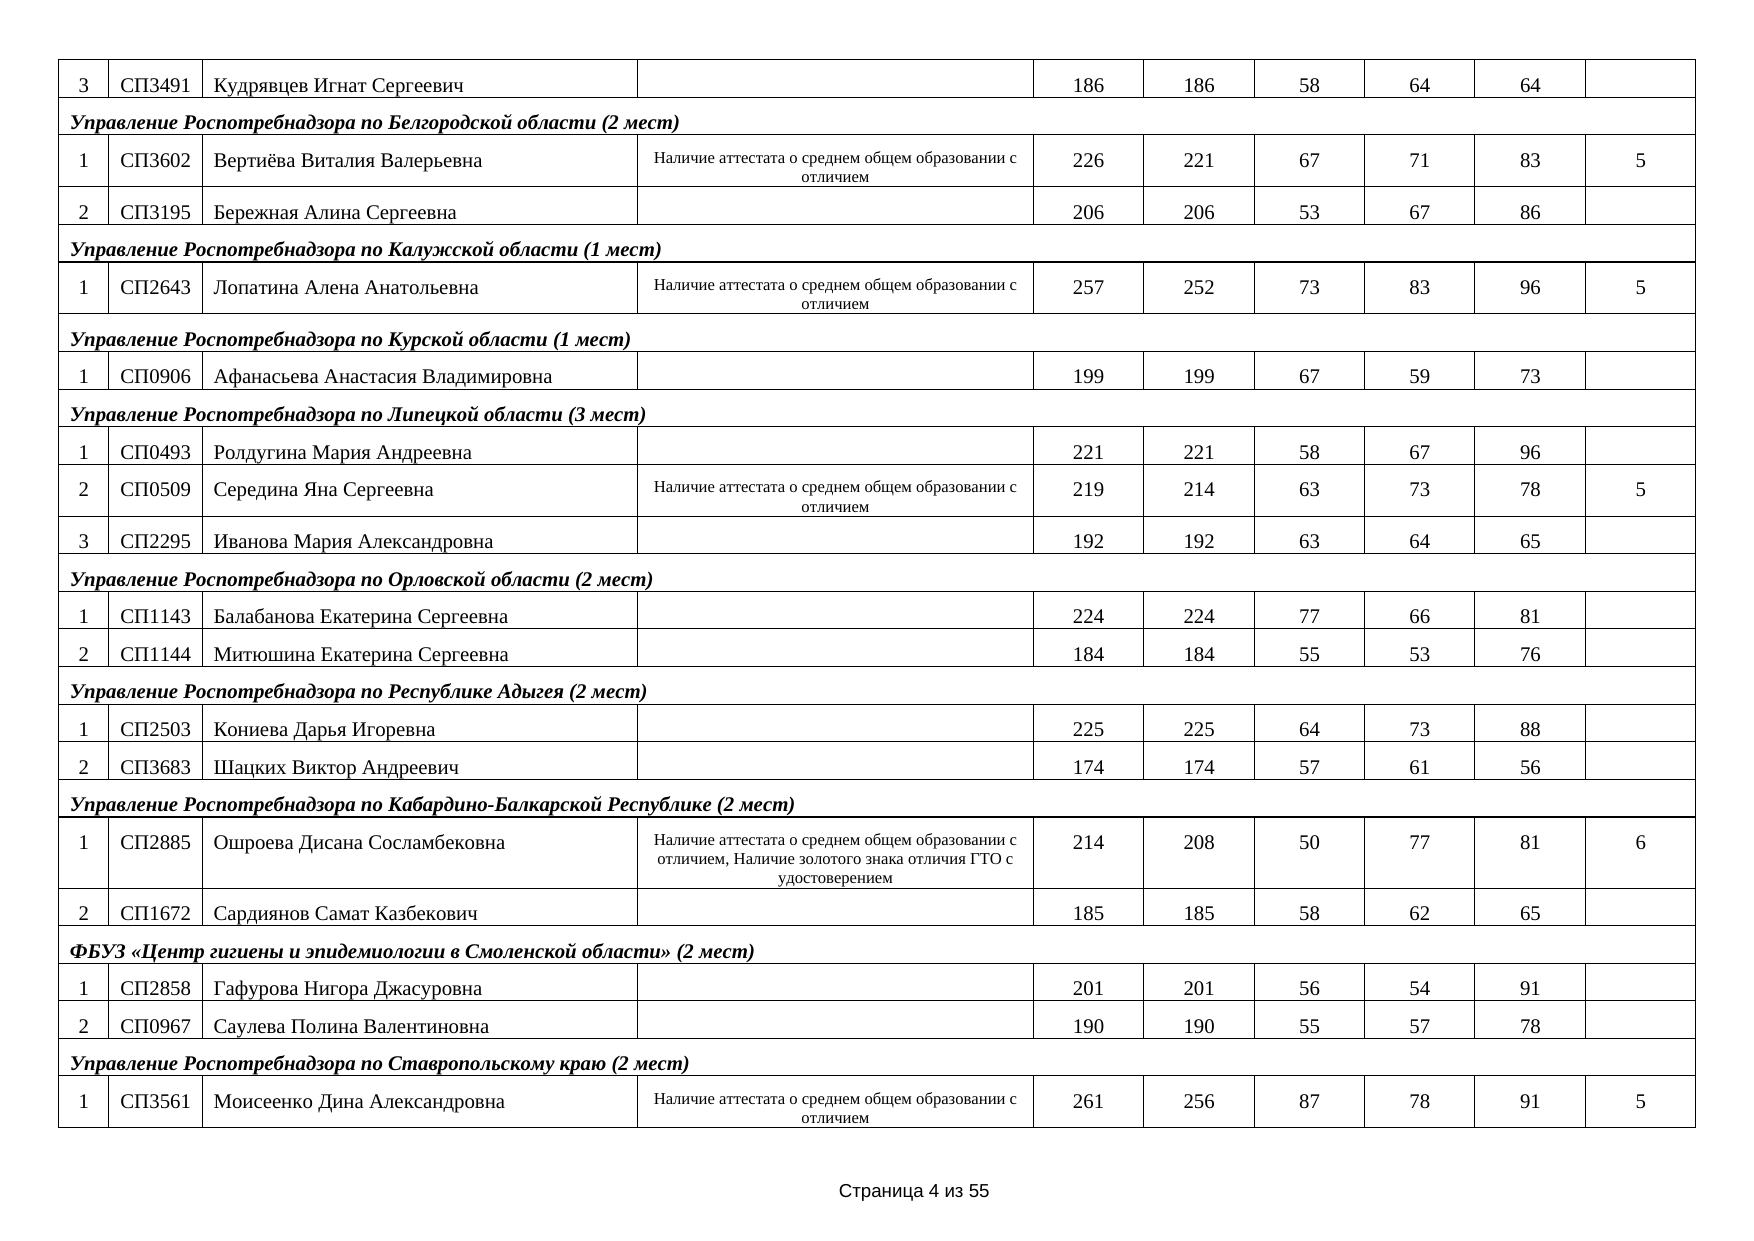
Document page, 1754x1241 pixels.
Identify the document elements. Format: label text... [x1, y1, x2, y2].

table_cell Управление Роспотребнадзора по Республике Адыгея (2 мест) [59, 667, 1695, 703]
table_cell 50 [1255, 818, 1364, 887]
table_cell 78 [1365, 1076, 1474, 1127]
table_cell 65 [1475, 517, 1585, 553]
table_cell 184 [1034, 629, 1143, 666]
table_cell 83 [1365, 263, 1474, 313]
table_cell 91 [1475, 964, 1585, 1000]
table_cell Управление Роспотребнадзора по Белгородской области (2 мест) [59, 98, 1695, 134]
table_cell 208 [1144, 818, 1254, 887]
table_cell Ролдугина Мария Андреевна [203, 427, 637, 464]
table_cell 64 [1255, 705, 1364, 741]
table_cell 59 [1365, 352, 1474, 388]
table_cell 56 [1475, 742, 1585, 779]
table_cell [1586, 352, 1695, 388]
table_cell [638, 60, 1033, 97]
table_cell 256 [1144, 1076, 1254, 1127]
table_cell 64 [1365, 517, 1474, 553]
table_cell СП1672 [109, 889, 202, 925]
table_cell 3 [59, 517, 108, 553]
table_cell 224 [1144, 592, 1254, 628]
table_cell 65 [1475, 889, 1585, 925]
table_cell 221 [1144, 427, 1254, 464]
table_cell 86 [1475, 187, 1585, 224]
table_cell 73 [1475, 352, 1585, 388]
table_cell 58 [1255, 60, 1364, 97]
table_cell Шацких Виктор Андреевич [203, 742, 637, 779]
table_cell 3 [59, 60, 108, 97]
table_cell [638, 705, 1033, 741]
table_cell 2 [59, 187, 108, 224]
table_cell 63 [1255, 517, 1364, 553]
table_cell 252 [1144, 263, 1254, 313]
table_cell 58 [1255, 427, 1364, 464]
table_cell 5 [1586, 1076, 1695, 1127]
table_cell 190 [1144, 1001, 1254, 1038]
table_cell 192 [1144, 517, 1254, 553]
table_cell [638, 592, 1033, 628]
table_cell 224 [1034, 592, 1143, 628]
table_cell Наличие аттестата о среднем общем образовании с отличием, Наличие золотого знака отличия ГТО с удостоверением [638, 818, 1033, 887]
table_cell 67 [1365, 187, 1474, 224]
table_cell [638, 1001, 1033, 1038]
table_cell Моисеенко Дина Александровна [203, 1076, 637, 1127]
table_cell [638, 1076, 1033, 1127]
table_cell 78 [1475, 1001, 1585, 1038]
table_cell [638, 517, 1033, 553]
table_cell 5 [1586, 465, 1695, 516]
table_cell 73 [1365, 705, 1474, 741]
table_cell ФБУЗ «Центр гигиены и эпидемиологии в Смоленской области» (2 мест) [59, 926, 1695, 963]
table_cell 81 [1475, 818, 1585, 887]
table_cell СП0509 [109, 465, 202, 516]
table_cell 199 [1144, 352, 1254, 388]
table_cell Управление Роспотребнадзора по Калужской области (1 мест) [59, 225, 1695, 261]
table_cell 78 [1475, 465, 1585, 516]
table_cell 1 [59, 352, 108, 388]
table_cell 55 [1255, 629, 1364, 666]
table_cell 53 [1365, 629, 1474, 666]
table_cell Управление Роспотребнадзора по Курской области (1 мест) [59, 314, 1695, 351]
table_cell [1586, 964, 1695, 1000]
table_cell Управление Роспотребнадзора по Орловской области (2 мест) [59, 554, 1695, 591]
table_cell 1 [59, 1076, 108, 1127]
table_cell 1 [59, 427, 108, 464]
table_cell 76 [1475, 629, 1585, 666]
table_cell 66 [1365, 592, 1474, 628]
table_cell Середина Яна Сергеевна [203, 465, 637, 516]
table_cell СП3561 [109, 1076, 202, 1127]
table_cell 53 [1255, 187, 1364, 224]
table_cell Вертиёва Виталия Валерьевна [203, 135, 637, 186]
table_cell 1 [59, 964, 108, 1000]
table_cell 87 [1255, 1076, 1364, 1127]
table_cell СП1143 [109, 592, 202, 628]
table_cell 221 [1034, 427, 1143, 464]
table_cell Наличие аттестата о среднем общем образовании с отличием [638, 263, 1033, 313]
table_cell 257 [1034, 263, 1143, 313]
table_cell Кудрявцев Игнат Сергеевич [203, 60, 637, 97]
table_cell 64 [1475, 60, 1585, 97]
table_cell 81 [1475, 592, 1585, 628]
table_cell [638, 352, 1033, 388]
table_cell 96 [1475, 263, 1585, 313]
table_cell 71 [1365, 135, 1474, 186]
table_cell Иванова Мария Александровна [203, 517, 637, 553]
table_cell 225 [1144, 705, 1254, 741]
table_cell 56 [1255, 964, 1364, 1000]
table_cell [1586, 517, 1695, 553]
table_cell 225 [1034, 705, 1143, 741]
table_cell СП0906 [109, 352, 202, 388]
table_cell СП2295 [109, 517, 202, 553]
table_cell 214 [1034, 818, 1143, 887]
table_cell [1586, 60, 1695, 97]
table_cell 2 [59, 1001, 108, 1038]
table_cell 2 [59, 889, 108, 925]
table_cell 96 [1475, 427, 1585, 464]
table_cell Ошроева Дисана Сосламбековна [203, 818, 637, 887]
table_cell 261 [1034, 1076, 1143, 1127]
table_cell 1 [59, 818, 108, 887]
table_cell 199 [1034, 352, 1143, 388]
table_cell СП2503 [109, 705, 202, 741]
table_cell Митюшина Екатерина Сергеевна [203, 629, 637, 666]
table_cell 73 [1365, 465, 1474, 516]
table_cell Афанасьева Анастасия Владимировна [203, 352, 637, 388]
table_cell 226 [1034, 135, 1143, 186]
table_cell Управление Роспотребнадзора по Липецкой области (3 мест) [59, 390, 1695, 426]
table_cell Наличие аттестата о среднем общем образовании с отличием [638, 135, 1033, 186]
table_cell 73 [1255, 263, 1364, 313]
table_cell [1586, 427, 1695, 464]
table_cell 55 [1255, 1001, 1364, 1038]
table_cell 6 [1586, 818, 1695, 887]
table_cell 184 [1144, 629, 1254, 666]
table_cell 67 [1365, 427, 1474, 464]
table_cell Наличие аттестата о среднем общем образовании с отличием [638, 465, 1033, 516]
table_cell Сардиянов Самат Казбекович [203, 889, 637, 925]
table_cell [638, 187, 1033, 224]
table_cell 1 [59, 705, 108, 741]
table_cell 83 [1475, 135, 1585, 186]
table_cell [1586, 705, 1695, 741]
table_cell Гафурова Нигора Джасуровна [203, 964, 637, 1000]
table_cell 192 [1034, 517, 1143, 553]
table_cell 67 [1255, 135, 1364, 186]
table_cell 67 [1255, 352, 1364, 388]
table_cell Бережная Алина Сергеевна [203, 187, 637, 224]
table_cell СП3602 [109, 135, 202, 186]
table_cell Управление Роспотребнадзора по Кабардино-Балкарской Республике (2 мест) [59, 780, 1695, 816]
table_cell 201 [1034, 964, 1143, 1000]
table_cell 62 [1365, 889, 1474, 925]
table_cell СП3195 [109, 187, 202, 224]
table_cell 2 [59, 742, 108, 779]
table_cell 64 [1365, 60, 1474, 97]
table_cell 5 [1586, 135, 1695, 186]
table_cell 2 [59, 465, 108, 516]
table_cell СП3491 [109, 60, 202, 97]
table_cell Кониева Дарья Игоревна [203, 705, 637, 741]
table_cell 1 [59, 135, 108, 186]
table_cell 186 [1144, 60, 1254, 97]
table_cell СП1144 [109, 629, 202, 666]
table_cell 77 [1255, 592, 1364, 628]
table_cell 185 [1144, 889, 1254, 925]
table_cell 88 [1475, 705, 1585, 741]
table_cell 54 [1365, 964, 1474, 1000]
table_cell [638, 742, 1033, 779]
table_cell 190 [1034, 1001, 1143, 1038]
table_cell [1586, 187, 1695, 224]
table_cell [1586, 592, 1695, 628]
table_cell 221 [1144, 135, 1254, 186]
table_cell 174 [1144, 742, 1254, 779]
table_cell 214 [1144, 465, 1254, 516]
table_cell СП2643 [109, 263, 202, 313]
table_cell [638, 964, 1033, 1000]
table_cell СП2858 [109, 964, 202, 1000]
table_cell 185 [1034, 889, 1143, 925]
table_cell 1 [59, 592, 108, 628]
table_cell Балабанова Екатерина Сергеевна [203, 592, 637, 628]
table_cell 206 [1144, 187, 1254, 224]
table_cell Лопатина Алена Анатольевна [203, 263, 637, 313]
table_cell 61 [1365, 742, 1474, 779]
table_cell [1586, 742, 1695, 779]
table_cell 174 [1034, 742, 1143, 779]
table_cell [1586, 889, 1695, 925]
table_cell 91 [1475, 1076, 1585, 1127]
table_cell [638, 889, 1033, 925]
table_cell 206 [1034, 187, 1143, 224]
table_cell Управление Роспотребнадзора по Ставропольскому краю (2 мест) [59, 1039, 1695, 1075]
table_cell 77 [1365, 818, 1474, 887]
table_cell [1586, 629, 1695, 666]
table_cell 5 [1586, 263, 1695, 313]
table_cell СП0493 [109, 427, 202, 464]
table_cell СП2885 [109, 818, 202, 887]
table_cell 1 [59, 263, 108, 313]
table_cell Саулева Полина Валентиновна [203, 1001, 637, 1038]
table_cell 201 [1144, 964, 1254, 1000]
table_cell 219 [1034, 465, 1143, 516]
table_cell СП0967 [109, 1001, 202, 1038]
table_cell 186 [1034, 60, 1143, 97]
table_cell [638, 427, 1033, 464]
table_cell 63 [1255, 465, 1364, 516]
table_cell [638, 629, 1033, 666]
table_cell 2 [59, 629, 108, 666]
table_cell СП3683 [109, 742, 202, 779]
table_cell 57 [1255, 742, 1364, 779]
table_cell 58 [1255, 889, 1364, 925]
table_cell [1586, 1001, 1695, 1038]
table_cell 57 [1365, 1001, 1474, 1038]
